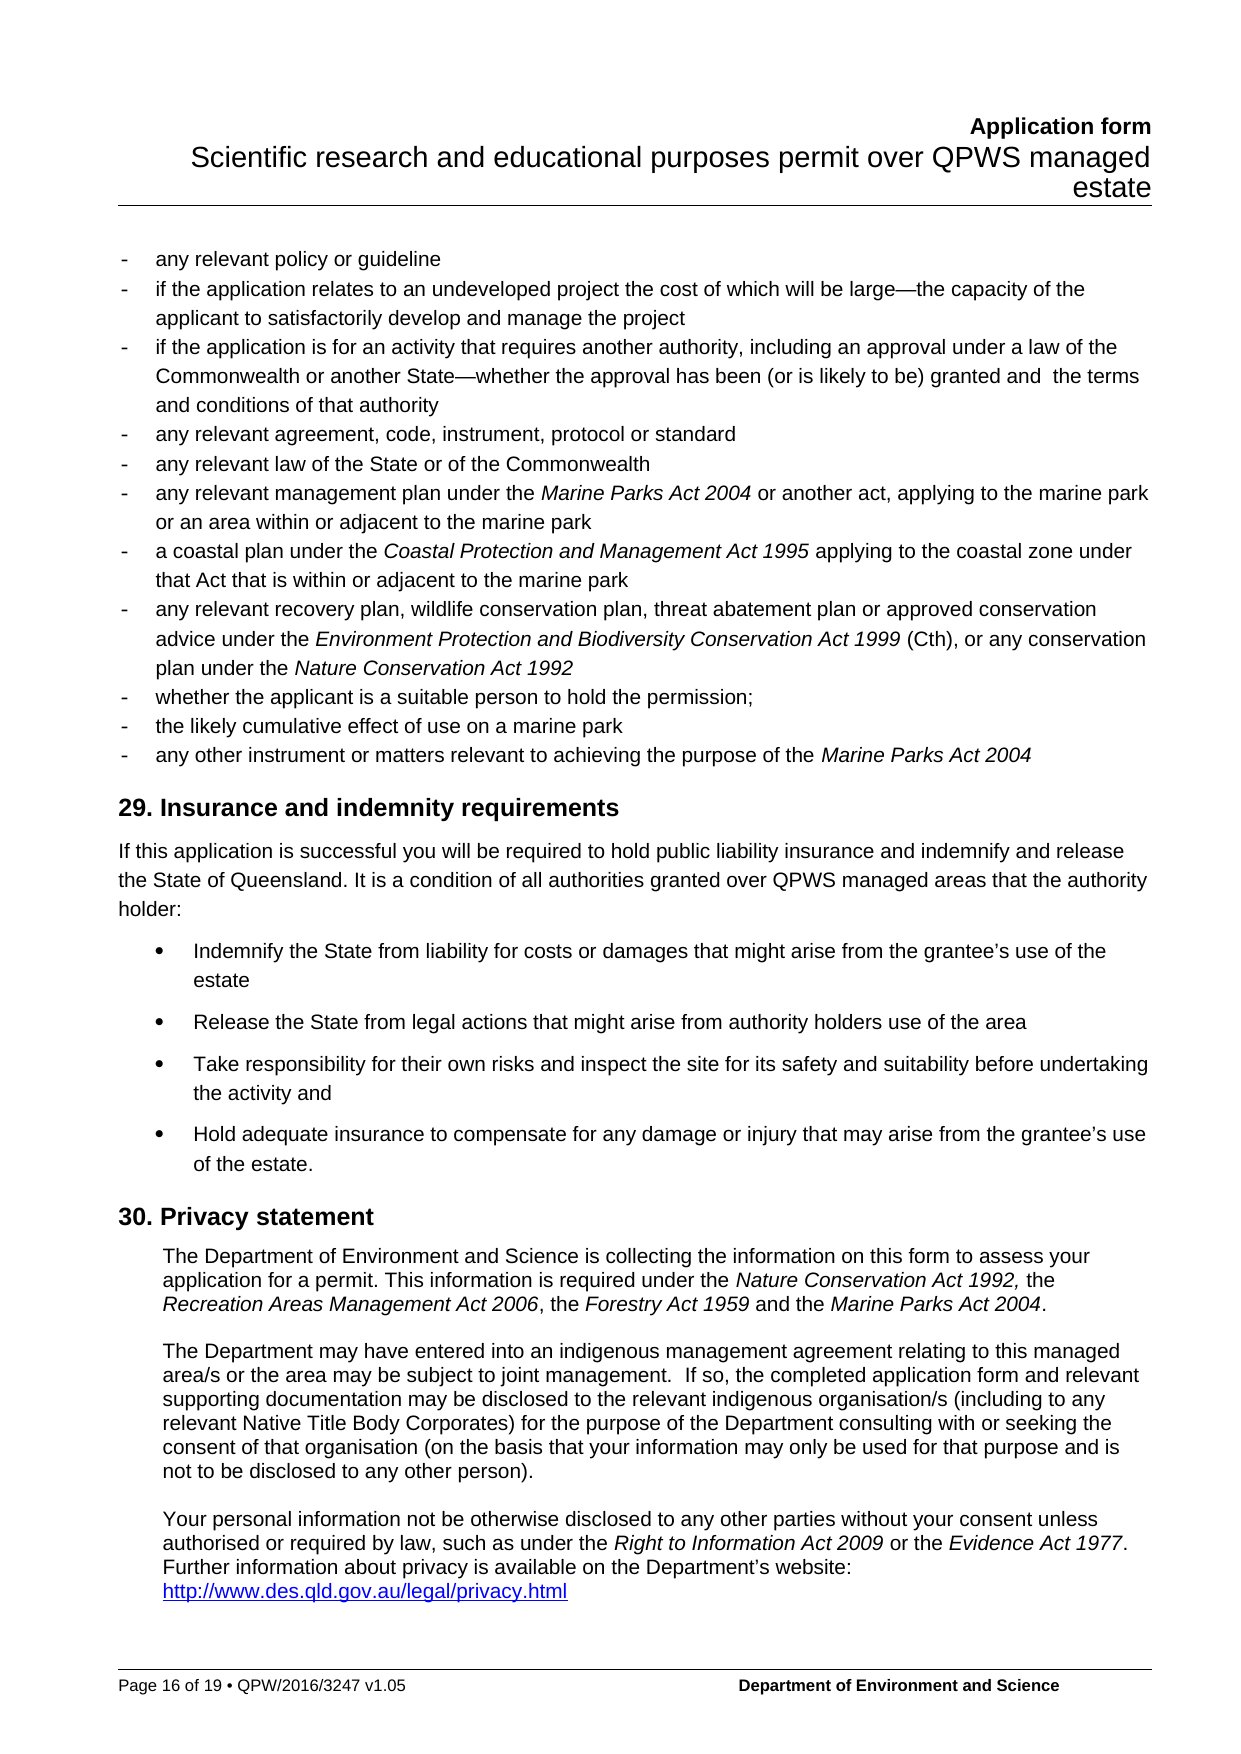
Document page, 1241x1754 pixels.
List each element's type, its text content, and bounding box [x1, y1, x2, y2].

list Release the State from legal actions that might arise from authority holders use of the area [156, 1006, 1152, 1035]
list Insurance and indemnity requirements [118, 793, 1152, 823]
text If this application is successful you will be required to hold public liability insurance and indemnify and release the State of Queensland. It is a condition of all authorities granted over QPWS managed areas that the authority holder: [118, 835, 1152, 923]
list any relevant management plan under the Marine Parks Act 2004 or another act, applying to the marine park or an area within or adjacent to the marine park [118, 477, 1152, 535]
list a coastal plan under the Coastal Protection and Management Act 1995 applying to the coastal zone under that Act that is within or adjacent to the marine park [118, 535, 1152, 593]
list Indemnify the State from liability for costs or damages that might arise from the grantee’s use of the estate [156, 935, 1152, 993]
list any relevant recovery plan, wildlife conservation plan, threat abatement plan or approved conservation advice under the Environment Protection and Biodiversity Conservation Act 1999 (Cth), or any conservation plan under the Nature Conservation Act 1992 [118, 593, 1152, 681]
list Hold adequate insurance to compensate for any damage or injury that may arise from the grantee’s use of the estate. [156, 1118, 1152, 1177]
text The Department of Environment and Science is collecting the information on this form to assess your application for a permit. This information is required under the Nature Conservation Act 1992, the Recreation Areas Management Act 2006, the Forestry Act 1959 and the Marine Parks Act 2004. [162, 1243, 1152, 1315]
list Privacy statement [118, 1202, 1152, 1231]
list any other instrument or matters relevant to achieving the purpose of the Marine Parks Act 2004 [118, 739, 1152, 768]
list Take responsibility for their own risks and inspect the site for its safety and suitability before undertaking the activity and [156, 1048, 1152, 1106]
list any relevant law of the State or of the Commonwealth [118, 448, 1152, 477]
list whether the applicant is a suitable person to hold the permission; [118, 681, 1152, 710]
list any relevant agreement, code, instrument, protocol or standard [118, 418, 1152, 448]
list any relevant policy or guideline [118, 243, 1152, 273]
list if the application relates to an undeveloped project the cost of which will be large—the capacity of the applicant to satisfactorily develop and manage the project [118, 273, 1152, 331]
list the likely cumulative effect of use on a marine park [118, 710, 1152, 739]
list if the application is for an activity that requires another authority, including an approval under a law of the Commonwealth or another State—whether the approval has been (or is likely to be) granted and the terms and conditions of that authority [118, 331, 1152, 418]
text Your personal information not be otherwise disclosed to any other parties without your consent unless authorised or required by law, such as under the Right to Information Act 2009 or the Evidence Act 1977. Further information about privacy is available on the Department’s website: http://www.des.qld.gov.au/legal/privacy.html [162, 1507, 1152, 1603]
text The Department may have entered into an indigenous management agreement relating to this managed area/s or the area may be subject to joint management. If so, the completed application form and relevant supporting documentation may be disclosed to the relevant indigenous organisation/s (including to any relevant Native Title Body Corporates) for the purpose of the Department consulting with or seeking the consent of that organisation (on the basis that your information may only be used for that purpose and is not to be disclosed to any other person). [162, 1339, 1152, 1483]
